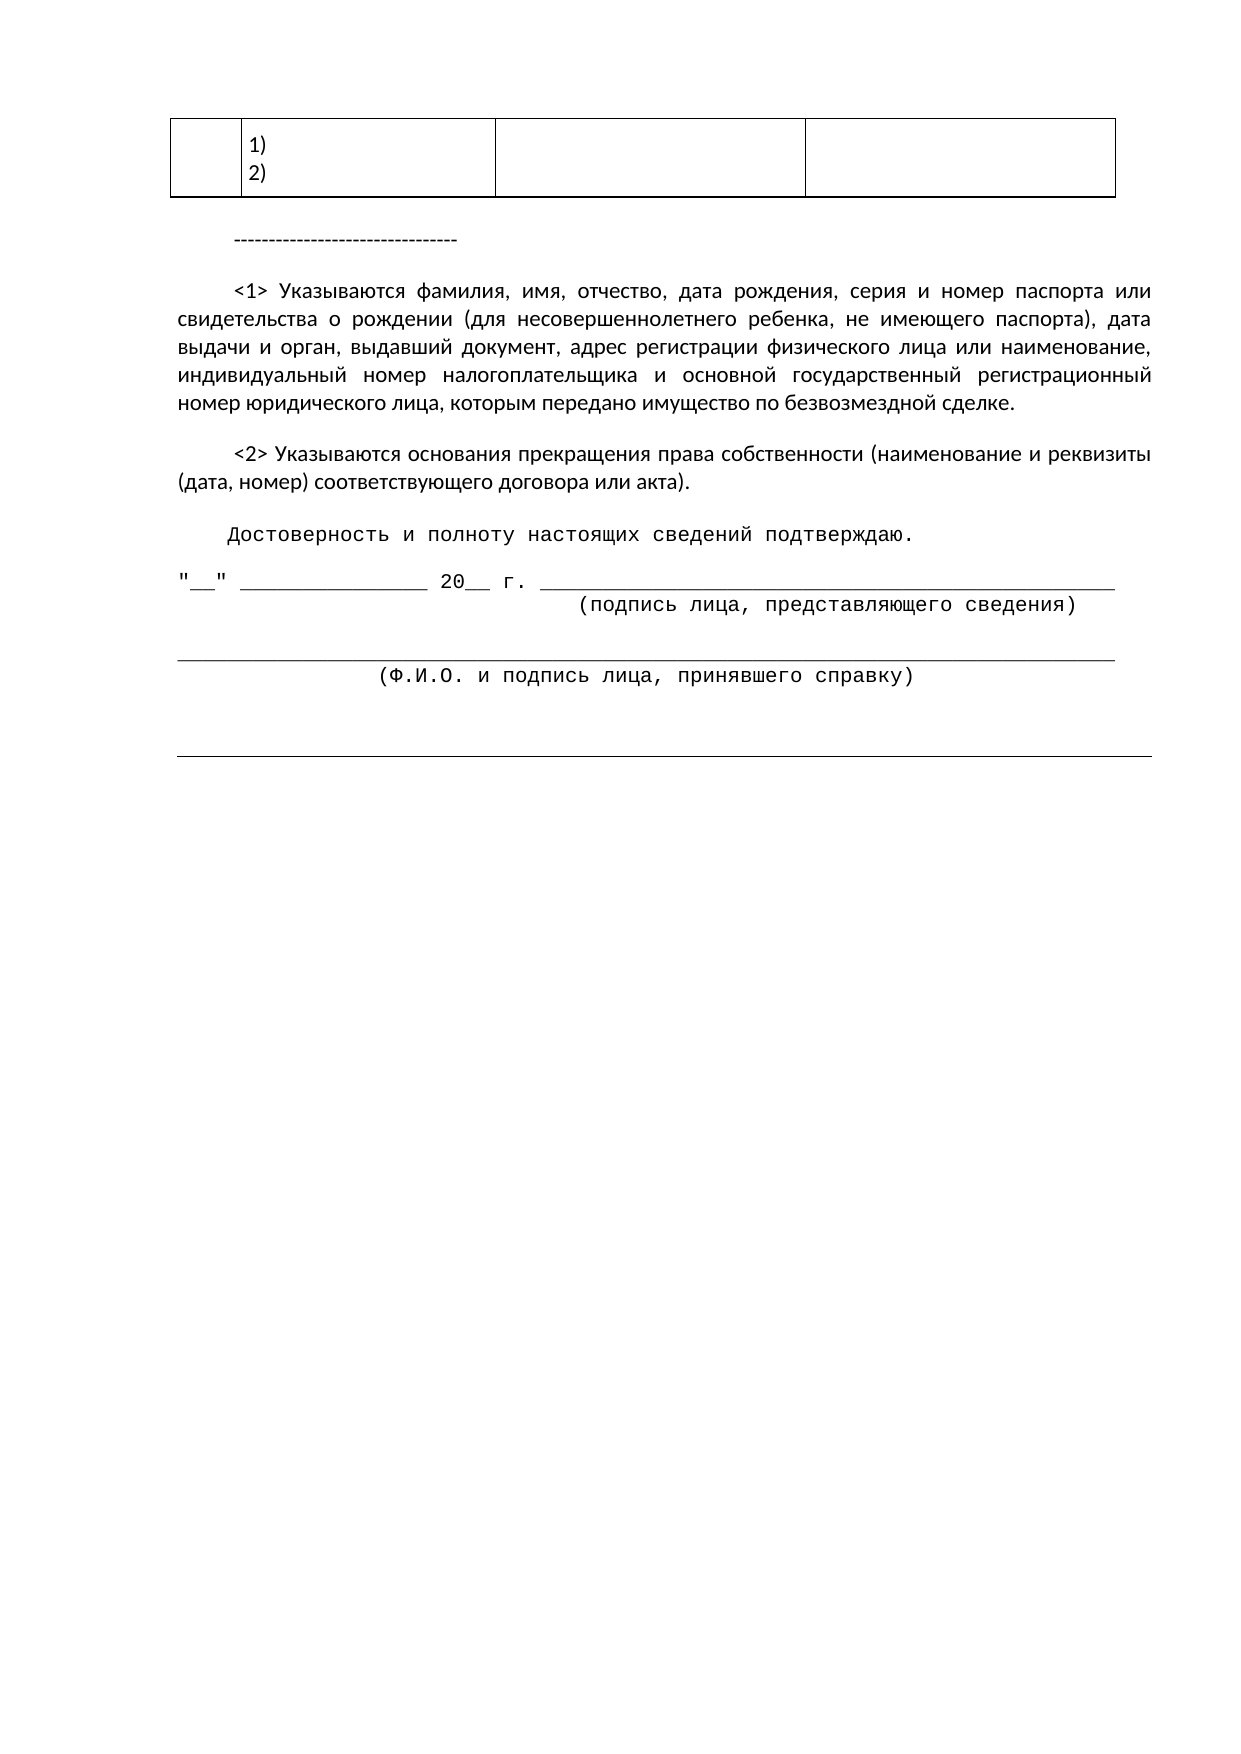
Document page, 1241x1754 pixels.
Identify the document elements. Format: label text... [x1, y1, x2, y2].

text (подпись лица, представляющего сведения) [177, 594, 1152, 618]
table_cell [242, 119, 495, 196]
text Достоверность и полноту настоящих сведений подтверждаю. [177, 523, 1152, 547]
text -------------------------------- [177, 226, 1152, 253]
table_cell [496, 119, 805, 196]
text <1> Указываются фамилия, имя, отчество, дата рождения, серия и номер паспорта или свидетельства о рождении (для несовершеннолетнего ребенка, не имеющего паспорта), дата выдачи и орган, выдавший документ, адрес регистрации физического лица или наименование, индивидуальный номер налогоплательщика и основной государственный регистрационный номер юридического лица, которым передано имущество по безвозмездной сделке. [177, 276, 1152, 417]
text (Ф.И.О. и подпись лица, принявшего справку) [177, 665, 1152, 689]
text "__" _______________ 20__ г. ______________________________________________ [177, 571, 1152, 594]
text <2> Указываются основания прекращения права собственности (наименование и реквизиты (дата, номер) соответствующего договора или акта). [177, 439, 1152, 496]
table_cell [806, 119, 1115, 196]
table_cell 4 [171, 119, 241, 196]
text ___________________________________________________________________________ [177, 642, 1152, 665]
